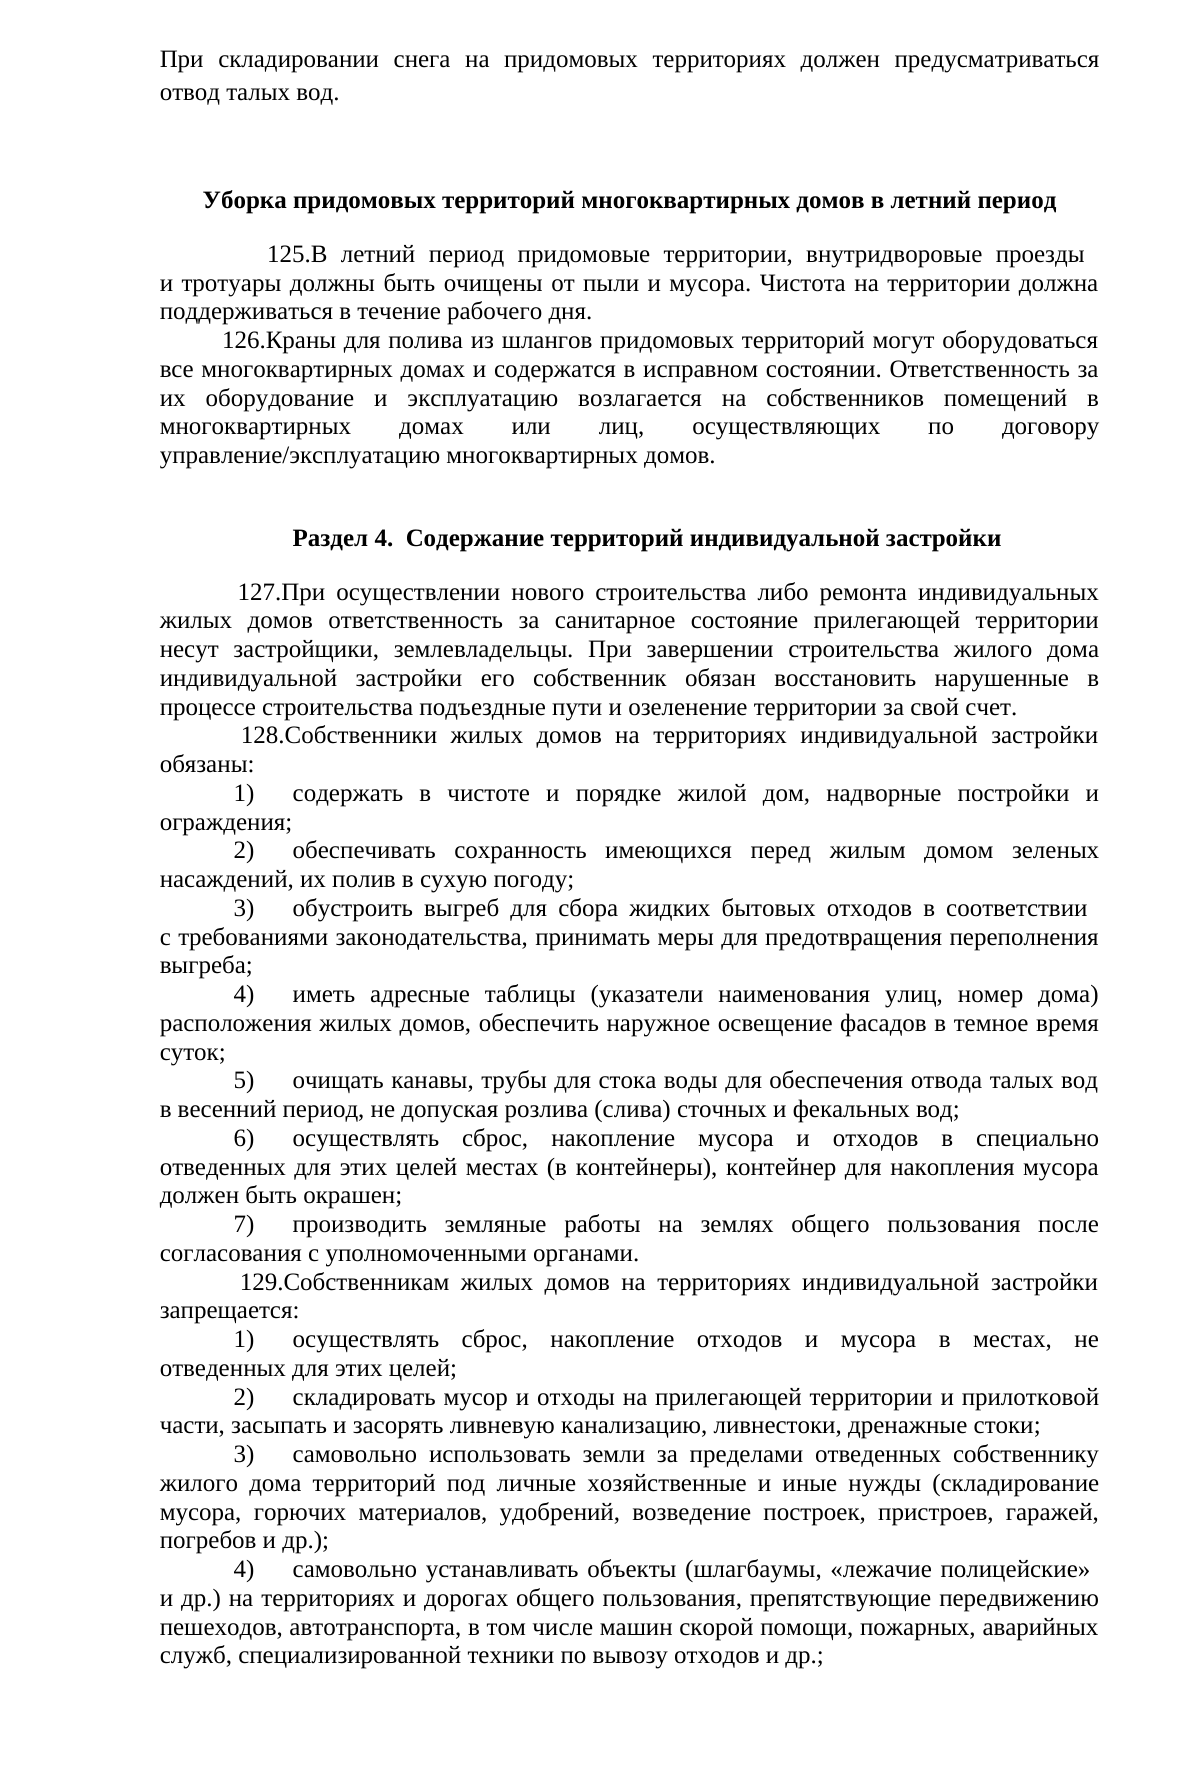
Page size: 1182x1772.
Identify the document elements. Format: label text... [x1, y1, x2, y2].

list самовольно использовать земли за пределами отведенных собственнику жилого дома территорий под личные хозяйственные и иные нужды (складирование мусора, горючих материалов, удобрений, возведение построек, пристроев, гаражей, погребов и др.); [159, 1439, 1100, 1554]
text При складировании снега на придомовых территориях должен предусматриваться отвод талых вод. [159, 44, 1100, 106]
text 127.При осуществлении нового строительства либо ремонта индивидуальных жилых домов ответственность за санитарное состояние прилегающей территории несут застройщики, землевладельцы. При завершении строительства жилого дома индивидуальной застройки его собственник обязан восстановить нарушенные в процессе строительства подъездные пути и озеленение территории за свой счет. [159, 577, 1100, 720]
list обустроить выгреб для сбора жидких бытовых отходов в соответствии с требованиями законодательства, принимать меры для предотвращения переполнения выгреба; [159, 893, 1100, 979]
list содержать в чистоте и порядке жилой дом, надворные постройки и ограждения; [159, 778, 1100, 835]
text 129.Собственникам жилых домов на территориях индивидуальной застройки запрещается: [159, 1267, 1100, 1324]
text 125.В летний период придомовые территории, внутридворовые проезды и тротуары должны быть очищены от пыли и мусора. Чистота на территории должна поддерживаться в течение рабочего дня. [159, 239, 1100, 325]
text Раздел 4. Содержание территорий индивидуальной застройки [159, 523, 1100, 551]
text Уборка придомовых территорий многоквартирных домов в летний период [159, 185, 1100, 214]
list осуществлять сброс, накопление отходов и мусора в местах, не отведенных для этих целей; [159, 1324, 1100, 1382]
list осуществлять сброс, накопление мусора и отходов в специально отведенных для этих целей местах (в контейнеры), контейнер для накопления мусора должен быть окрашен; [159, 1123, 1100, 1209]
list складировать мусор и отходы на прилегающей территории и прилотковой части, засыпать и засорять ливневую канализацию, ливнестоки, дренажные стоки; [159, 1382, 1100, 1439]
text 128.Собственники жилых домов на территориях индивидуальной застройки обязаны: [159, 720, 1100, 778]
list очищать канавы, трубы для стока воды для обеспечения отвода талых вод в весенний период, не допуская розлива (слива) сточных и фекальных вод; [159, 1065, 1100, 1123]
text 126.Краны для полива из шлангов придомовых территорий могут оборудоваться все многоквартирных домах и содержатся в исправном состоянии. Ответственность за их оборудование и эксплуатацию возлагается на собственников помещений в многоквартирных домах или лиц, осуществляющих по договору управление/эксплуатацию многоквартирных домов. [159, 325, 1100, 469]
list производить земляные работы на землях общего пользования после согласования с уполномоченными органами. [159, 1209, 1100, 1267]
list самовольно устанавливать объекты (шлагбаумы, «лежачие полицейские» и др.) на территориях и дорогах общего пользования, препятствующие передвижению пешеходов, автотранспорта, в том числе машин скорой помощи, пожарных, аварийных служб, специализированной техники по вывозу отходов и др.; [159, 1554, 1100, 1669]
list обеспечивать сохранность имеющихся перед жилым домом зеленых насаждений, их полив в сухую погоду; [159, 835, 1100, 893]
list иметь адресные таблицы (указатели наименования улиц, номер дома) расположения жилых домов, обеспечить наружное освещение фасадов в темное время суток; [159, 979, 1100, 1065]
